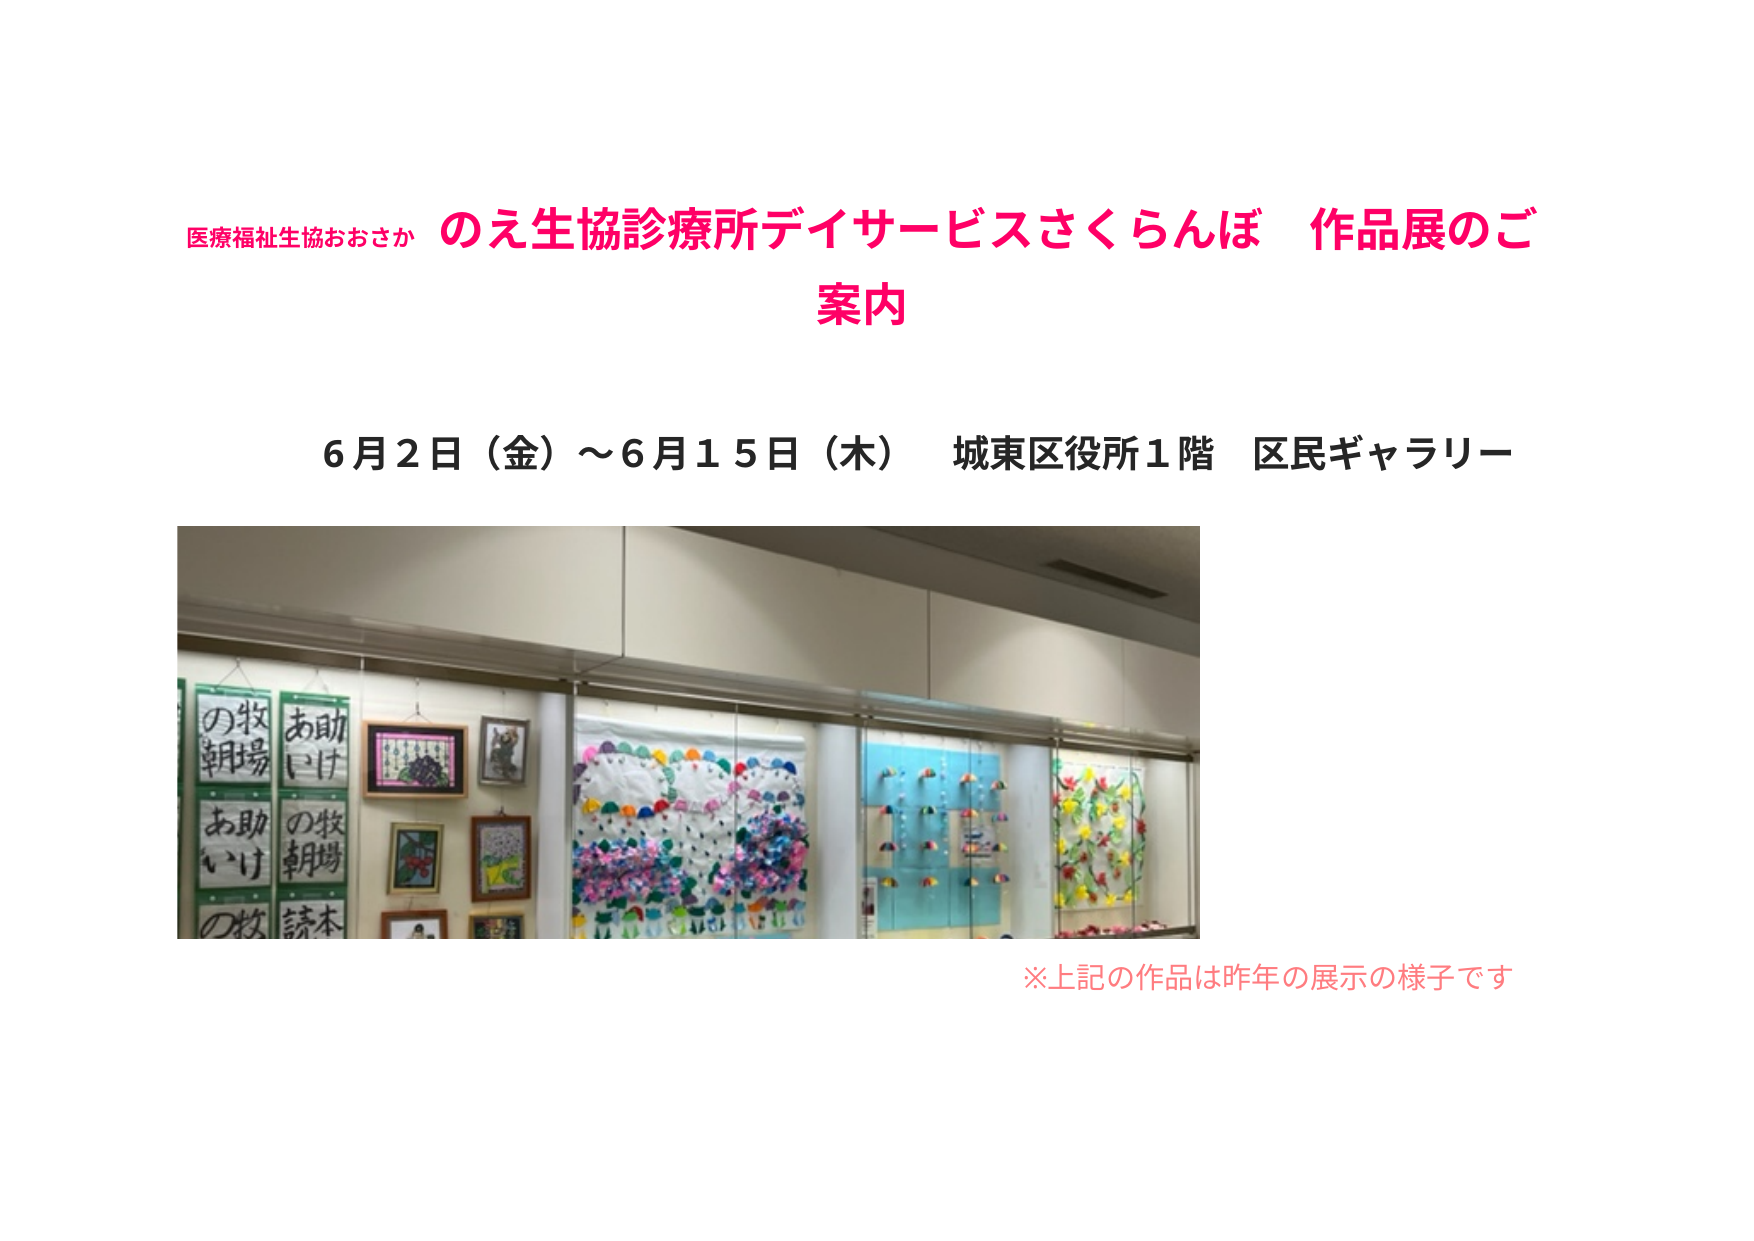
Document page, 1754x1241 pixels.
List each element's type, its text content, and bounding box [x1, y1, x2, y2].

text ※上記の作品は昨年の展示の様子です [177, 939, 1547, 1014]
text 6月２日（金）～６月１５日（木） 城東区役所１階 区民ギャラリー [177, 414, 1547, 489]
text 医療福祉生協おおさか のえ生協診療所デイサービスさくらんぼ 作品展のご案内 [177, 189, 1547, 339]
picture [177, 526, 1213, 939]
